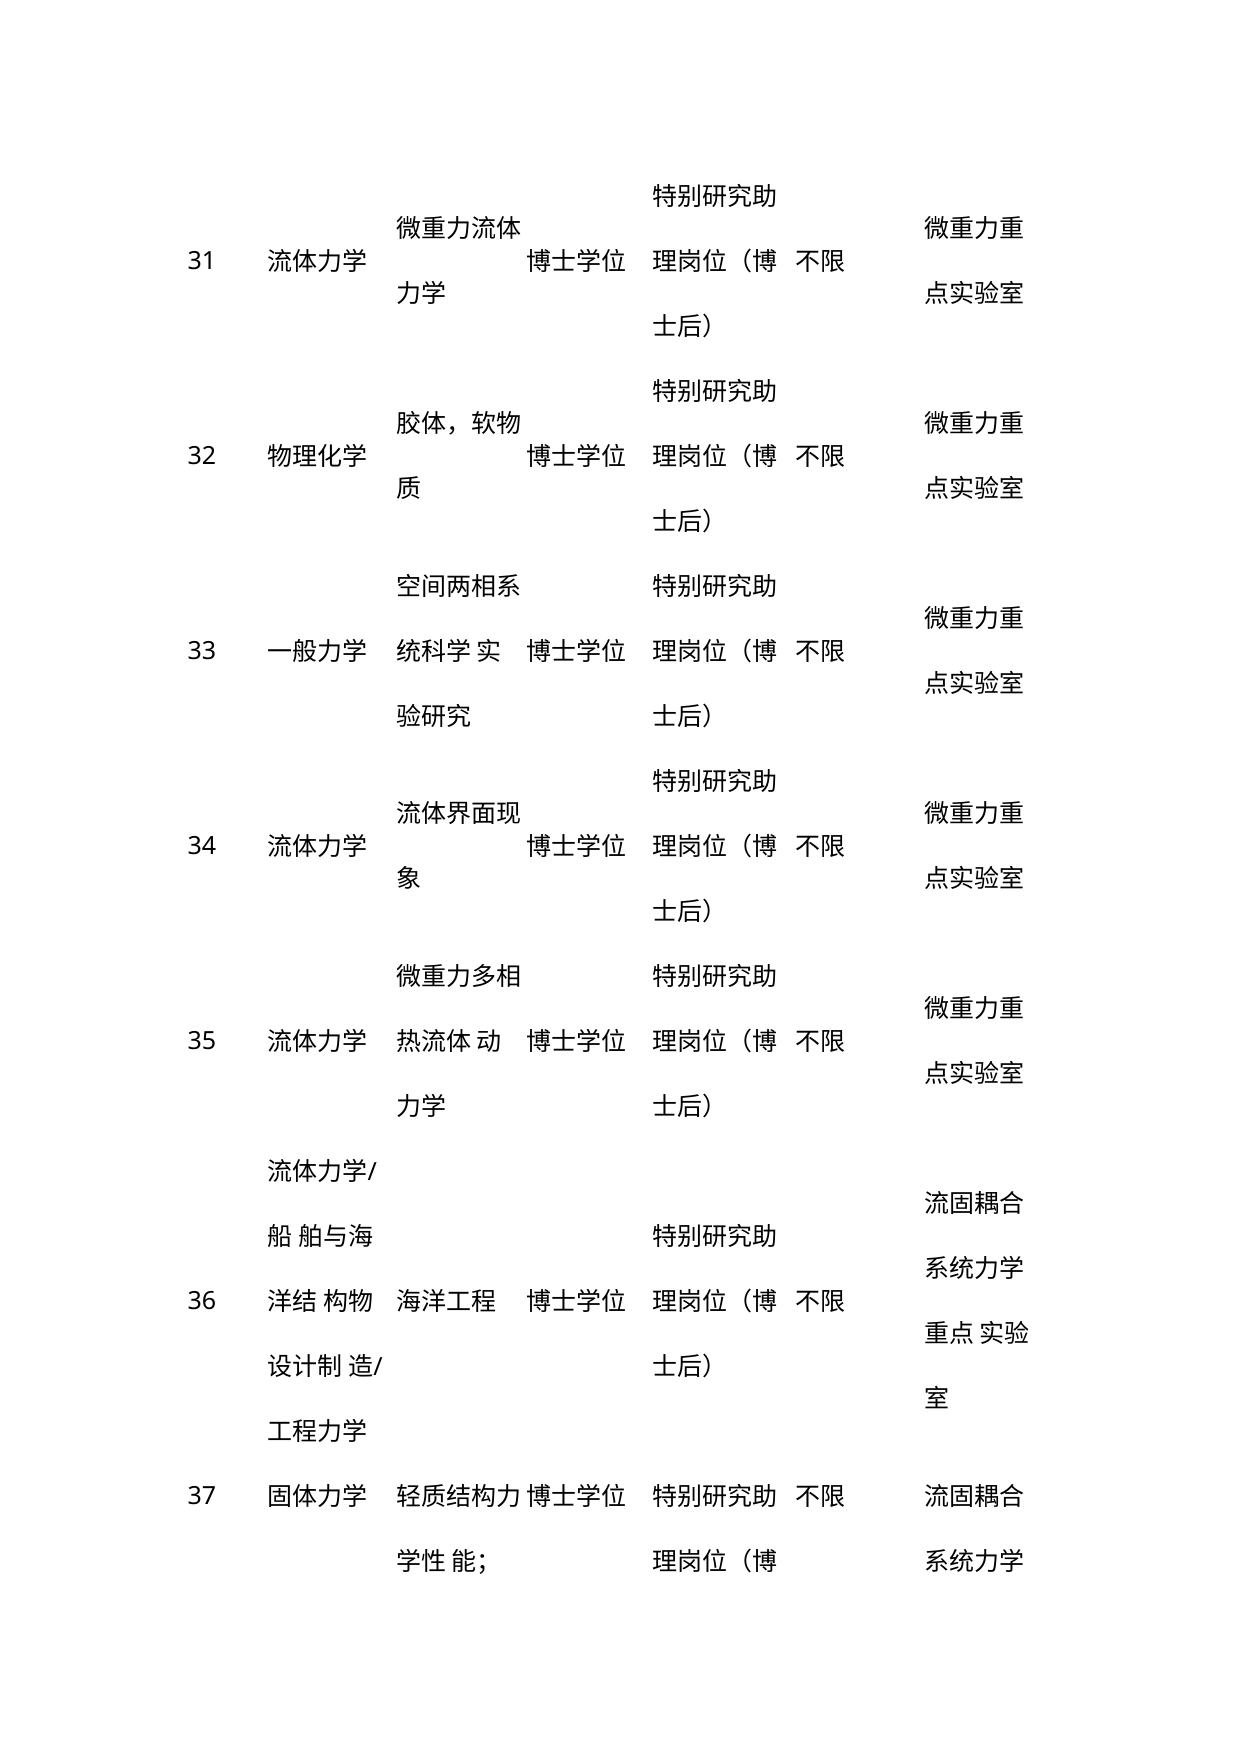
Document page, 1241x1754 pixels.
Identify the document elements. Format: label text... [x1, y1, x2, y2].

table_cell 胶体，软物质 [396, 357, 526, 552]
table_cell 不限 [795, 1137, 924, 1462]
table_cell 流固耦合系统力学重点 实验室 [924, 1462, 1036, 1592]
table_cell 不限 [795, 552, 924, 747]
table_cell 博士学位 [526, 942, 652, 1137]
table_cell 流体力学 [268, 747, 396, 942]
table_cell 微重力重点实验室 [924, 357, 1036, 552]
table_cell 特别研究助理岗位（博士后） [652, 1137, 795, 1462]
table_cell 特别研究助理岗位（博士后） [652, 357, 795, 552]
table_cell 博士学位 [526, 162, 652, 357]
table_cell 一般力学 [268, 552, 396, 747]
table_cell 35 [188, 942, 267, 1137]
table_cell 37 [188, 1462, 267, 1592]
table_cell 特别研究助理岗位（博士后） [652, 942, 795, 1137]
table_cell 不限 [795, 942, 924, 1137]
table_cell 微重力重点实验室 [924, 747, 1036, 942]
table_cell 流体力学/船 舶与海洋结 构物设计制 造/工程力学 [268, 1137, 396, 1462]
table_cell 流体力学 [268, 162, 396, 357]
table_cell 不限 [795, 1462, 924, 1592]
table_cell 物理化学 [268, 357, 396, 552]
table_cell 不限 [795, 162, 924, 357]
table_cell 流体界面现象 [396, 747, 526, 942]
table_cell 海洋工程 [396, 1137, 526, 1462]
table_cell 32 [188, 357, 267, 552]
table_cell 微重力流体力学 [396, 162, 526, 357]
table_cell 微重力重点实验室 [924, 942, 1036, 1137]
table_cell 特别研究助理岗位（博士后） [652, 552, 795, 747]
table_cell 特别研究助理岗位（博士后） [652, 162, 795, 357]
table_cell 博士学位 [526, 1137, 652, 1462]
table_cell 特别研究助理岗位（博士后） [652, 747, 795, 942]
table_cell 轻质结构力学性 能；力学超材料 [396, 1462, 526, 1592]
table_cell 33 [188, 552, 267, 747]
table_cell 流体力学 [268, 942, 396, 1137]
table_cell 博士学位 [526, 747, 652, 942]
table_cell 博士学位 [526, 1462, 652, 1592]
table_cell 34 [188, 747, 267, 942]
table_cell 博士学位 [526, 552, 652, 747]
table_cell 博士学位 [526, 357, 652, 552]
table_cell 特别研究助理岗位（博士后） [652, 1462, 795, 1592]
table_cell 固体力学 [268, 1462, 396, 1592]
table_cell 空间两相系统科学 实验研究 [396, 552, 526, 747]
table_cell 31 [188, 162, 267, 357]
table_cell 不限 [795, 357, 924, 552]
table_cell 36 [188, 1137, 267, 1462]
table_cell 流固耦合系统力学重点 实验室 [924, 1137, 1036, 1462]
table_cell 不限 [795, 747, 924, 942]
table_cell 微重力多相热流体 动力学 [396, 942, 526, 1137]
table_cell 微重力重点实验室 [924, 162, 1036, 357]
table_cell 微重力重点实验室 [924, 552, 1036, 747]
